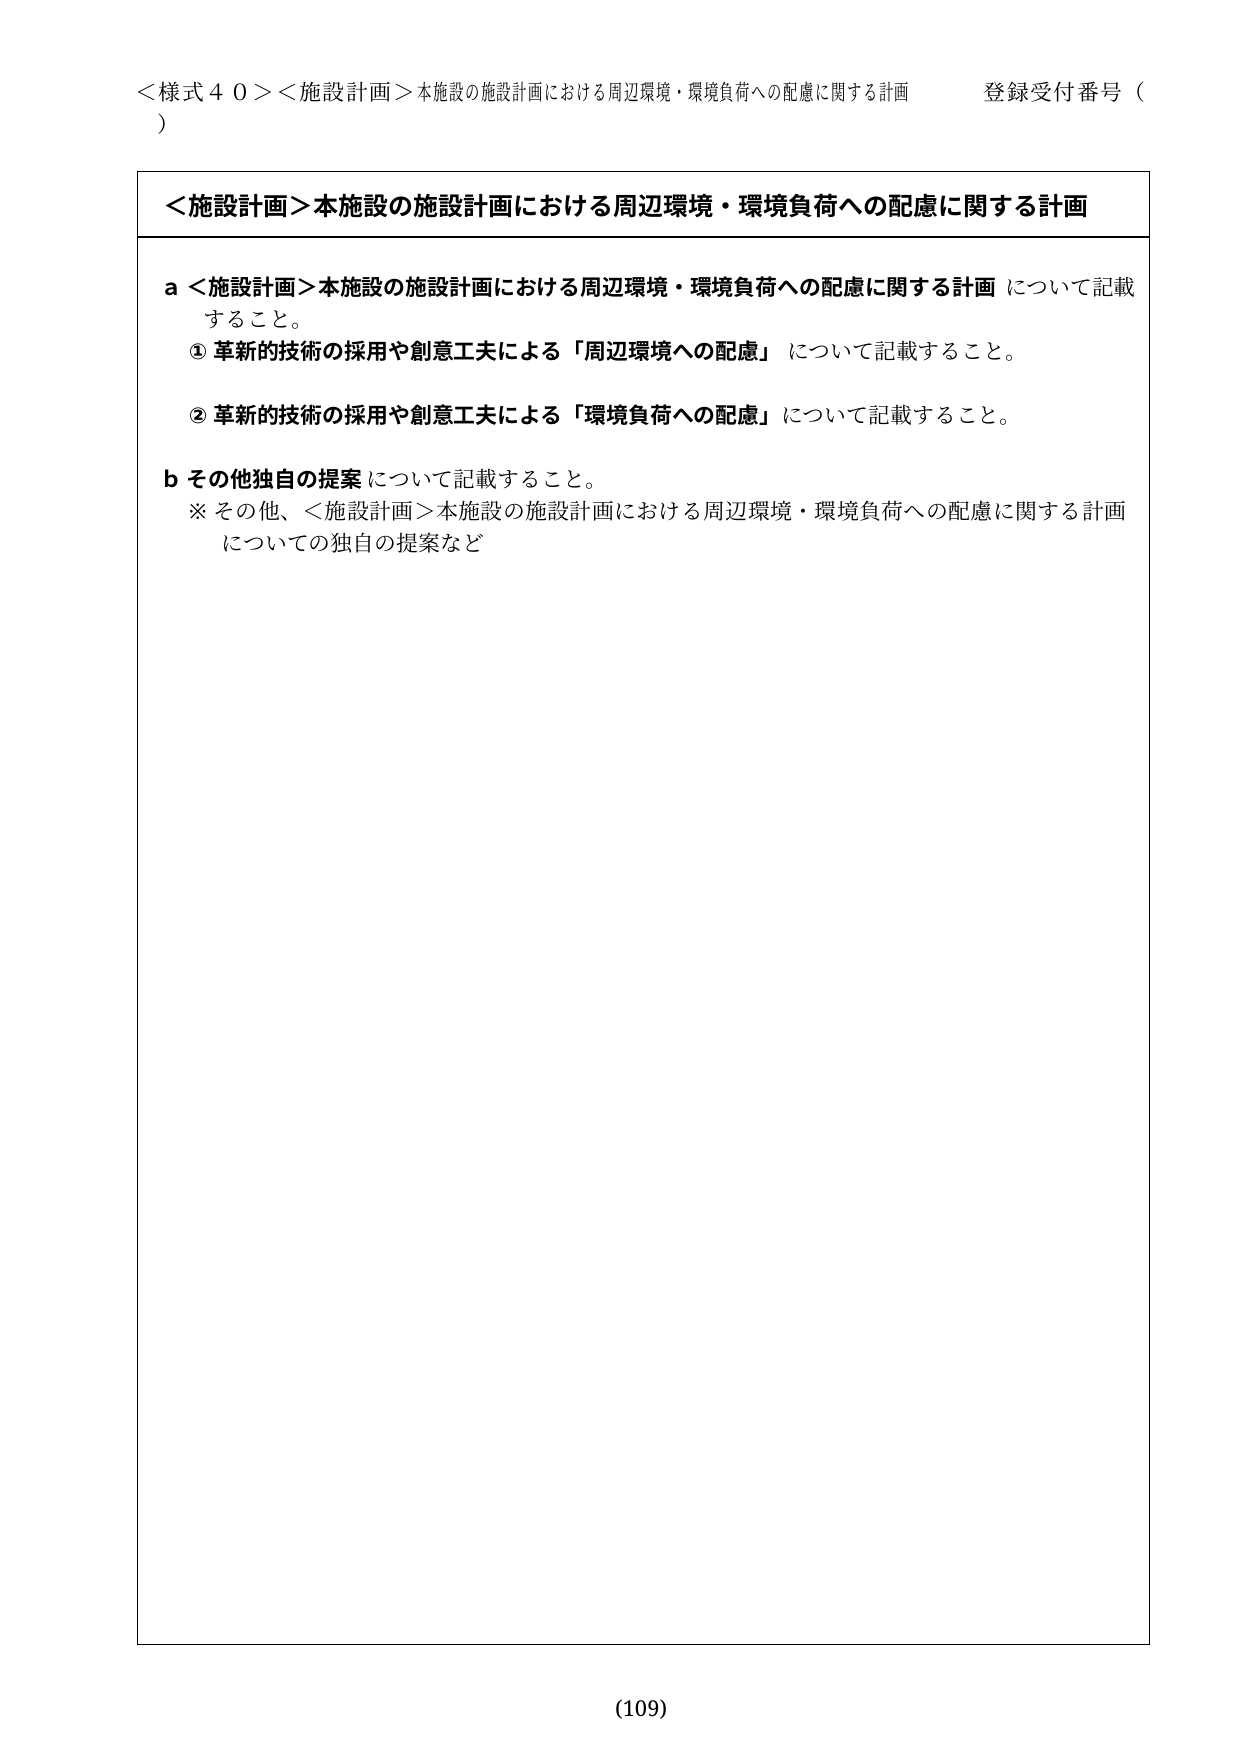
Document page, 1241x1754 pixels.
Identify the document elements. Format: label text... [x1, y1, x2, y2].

subtitle ＜様式４０＞＜施設計画＞本施設の施設計画における周辺環境・環境負荷への配慮に関する計画 登録受付番号（ ） [135, 75, 1146, 139]
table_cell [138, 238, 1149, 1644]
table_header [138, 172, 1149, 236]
